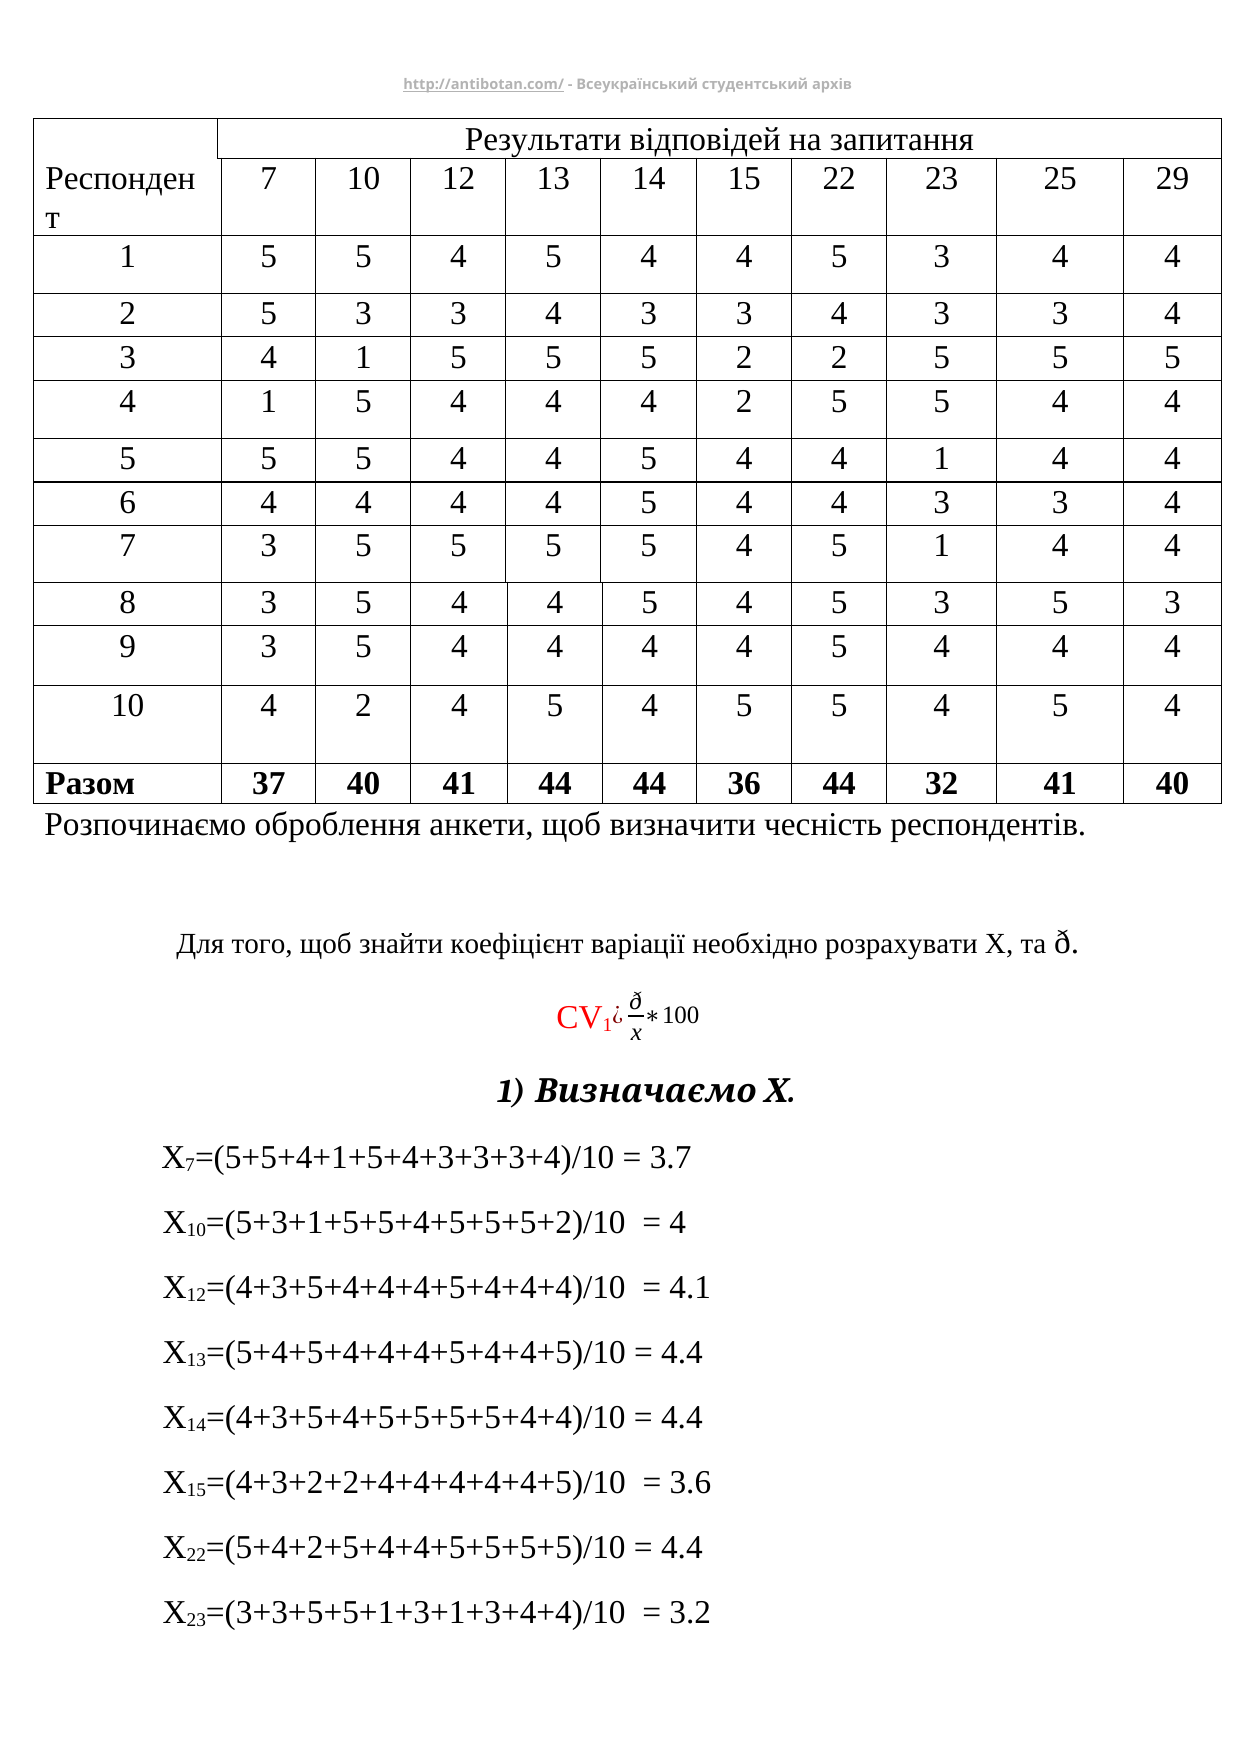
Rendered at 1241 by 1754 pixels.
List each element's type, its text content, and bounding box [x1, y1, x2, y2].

table_cell 6 [34, 483, 221, 524]
table_cell 14 [601, 159, 696, 235]
table_cell 4 [411, 483, 505, 524]
text Х15=(4+3+2+2+4+4+4+4+4+5)/10 = 3.6 [88, 1462, 1167, 1500]
table_header [34, 119, 217, 157]
table_cell 5 [792, 583, 886, 625]
table_cell 5 [222, 236, 315, 293]
table_cell 10 [316, 159, 410, 235]
table_cell 5 [316, 583, 410, 625]
table_cell 5 [887, 337, 996, 380]
table_cell 3 [222, 583, 315, 625]
table_cell Разом [34, 764, 221, 803]
table_cell 1 [316, 337, 410, 380]
table_cell 3 [222, 526, 315, 582]
table_cell 5 [601, 526, 696, 582]
table_cell 4 [887, 626, 996, 685]
table_cell 5 [601, 439, 696, 481]
table_cell 2 [697, 337, 791, 380]
text Х14=(4+3+5+4+5+5+5+5+4+4)/10 = 4.4 [88, 1397, 1167, 1436]
table_cell 3 [34, 337, 221, 380]
table_cell 4 [411, 626, 507, 685]
table_cell 4 [506, 439, 600, 481]
table_cell 10 [34, 686, 221, 762]
table_cell 1 [222, 381, 315, 438]
table_cell 3 [697, 294, 791, 336]
table_cell 4 [506, 483, 600, 524]
table_cell 4 [1124, 626, 1221, 685]
table_cell 4 [887, 686, 996, 762]
table_cell 4 [997, 626, 1123, 685]
table_cell 4 [792, 294, 886, 336]
table_cell 4 [411, 236, 505, 293]
table_header Результати відповідей на запитання [218, 119, 1221, 157]
table_cell 3 [222, 626, 315, 685]
table_cell 4 [997, 381, 1123, 438]
text Х23=(3+3+5+5+1+3+1+3+4+4)/10 = 3.2 [88, 1592, 1167, 1630]
table_cell 5 [601, 337, 696, 380]
table_cell 4 [697, 583, 791, 625]
table_cell 4 [1124, 236, 1221, 293]
table_cell 5 [792, 686, 886, 762]
table_cell 12 [411, 159, 505, 235]
table_cell 44 [508, 764, 602, 803]
table_cell 7 [34, 526, 221, 582]
text Х13=(5+4+5+4+4+4+5+4+4+5)/10 = 4.4 [88, 1332, 1167, 1371]
table_cell 23 [887, 159, 996, 235]
table_cell 3 [601, 294, 696, 336]
table_cell Респондент [34, 158, 221, 235]
table_cell 5 [792, 526, 886, 582]
table_cell 29 [1124, 159, 1221, 235]
table_cell 4 [997, 236, 1123, 293]
table_cell 4 [1124, 686, 1221, 762]
table_cell 5 [792, 381, 886, 438]
table_cell 5 [792, 626, 886, 685]
table_cell 4 [1124, 526, 1221, 582]
table_cell 4 [997, 526, 1123, 582]
table_cell 5 [506, 337, 600, 380]
table_cell 5 [997, 686, 1123, 762]
table_cell 4 [1124, 381, 1221, 438]
table_cell 5 [316, 626, 410, 685]
table_cell 25 [997, 159, 1123, 235]
table_cell 5 [34, 439, 221, 481]
table_cell 5 [997, 583, 1123, 625]
table_cell 3 [997, 294, 1123, 336]
table_cell 4 [508, 583, 602, 625]
table_cell 37 [222, 764, 315, 803]
table_cell 4 [601, 236, 696, 293]
table_cell 2 [792, 337, 886, 380]
table_cell 3 [887, 294, 996, 336]
table_cell 4 [697, 483, 791, 524]
table_cell 41 [997, 764, 1123, 803]
table_cell 2 [697, 381, 791, 438]
table_cell 4 [411, 583, 507, 625]
table_cell 3 [411, 294, 505, 336]
table_cell 5 [508, 686, 602, 762]
table_cell 1 [34, 236, 221, 293]
table_cell 5 [1124, 337, 1221, 380]
table_cell 1 [887, 526, 996, 582]
table_cell 5 [792, 236, 886, 293]
table_cell 5 [411, 526, 505, 582]
table_cell 2 [316, 686, 410, 762]
table_cell 4 [697, 526, 791, 582]
table_cell 4 [316, 483, 410, 524]
text Х7=(5+5+4+1+5+4+3+3+3+4)/10 = 3.7 [88, 1138, 1167, 1176]
table_cell 4 [508, 626, 602, 685]
table_cell 44 [792, 764, 886, 803]
table_cell 4 [1124, 439, 1221, 481]
table_cell 5 [316, 236, 410, 293]
table_cell 4 [222, 686, 315, 762]
table_cell 36 [697, 764, 791, 803]
table_cell 44 [603, 764, 696, 803]
table_cell 4 [792, 439, 886, 481]
table_cell 4 [697, 626, 791, 685]
table_cell 3 [887, 583, 996, 625]
table_cell 4 [601, 381, 696, 438]
text CV1 [88, 987, 1167, 1046]
table_cell 5 [316, 439, 410, 481]
table_cell 22 [792, 159, 886, 235]
table_cell 3 [887, 236, 996, 293]
table_cell 4 [411, 686, 507, 762]
table_cell 5 [997, 337, 1123, 380]
table_cell 5 [887, 381, 996, 438]
table_cell 4 [506, 381, 600, 438]
table_cell 4 [411, 439, 505, 481]
text Х10=(5+3+1+5+5+4+5+5+5+2)/10 = 4 [88, 1202, 1167, 1241]
table_cell 9 [34, 626, 221, 685]
table_cell 4 [603, 626, 696, 685]
table_cell 5 [222, 439, 315, 481]
table_cell 5 [603, 583, 696, 625]
table_cell 3 [997, 483, 1123, 524]
table_cell 41 [411, 764, 507, 803]
table_cell 4 [1124, 294, 1221, 336]
table_cell 4 [997, 439, 1123, 481]
text Х12=(4+3+5+4+4+4+5+4+4+4)/10 = 4.1 [88, 1267, 1167, 1306]
table_cell 4 [506, 294, 600, 336]
table_cell 4 [697, 236, 791, 293]
table_cell 5 [222, 294, 315, 336]
table_cell 4 [34, 381, 221, 438]
text Для того, щоб знайти коефіцієнт варіації необхідно розрахувати Х, та ð. [88, 922, 1167, 961]
table_cell 8 [34, 583, 221, 625]
table_cell 40 [1124, 764, 1221, 803]
table_cell 4 [411, 381, 505, 438]
table_cell 13 [506, 159, 600, 235]
table_cell 4 [603, 686, 696, 762]
table_cell 5 [506, 526, 600, 582]
table_cell 5 [316, 526, 410, 582]
table_cell 4 [222, 483, 315, 524]
table_cell 5 [601, 483, 696, 524]
table_cell 7 [222, 159, 315, 235]
text Розпочинаємо оброблення анкети, щоб визначити чесність респондентів. [44, 804, 1167, 843]
table_cell 3 [887, 483, 996, 524]
table_cell 4 [697, 439, 791, 481]
table_cell 40 [316, 764, 410, 803]
table_cell 5 [411, 337, 505, 380]
table_cell 1 [887, 439, 996, 481]
table_cell 3 [316, 294, 410, 336]
table_cell 5 [316, 381, 410, 438]
table_cell 5 [506, 236, 600, 293]
table_cell 4 [1124, 483, 1221, 524]
table_cell 3 [1124, 583, 1221, 625]
table_cell 2 [34, 294, 221, 336]
table_cell 32 [887, 764, 996, 803]
list Визначаємо Х. [126, 1073, 1167, 1111]
text Х22=(5+4+2+5+4+4+5+5+5+5)/10 = 4.4 [88, 1527, 1167, 1565]
table_cell 4 [792, 483, 886, 524]
table_cell 5 [697, 686, 791, 762]
table_cell 4 [222, 337, 315, 380]
table_cell 15 [697, 159, 791, 235]
